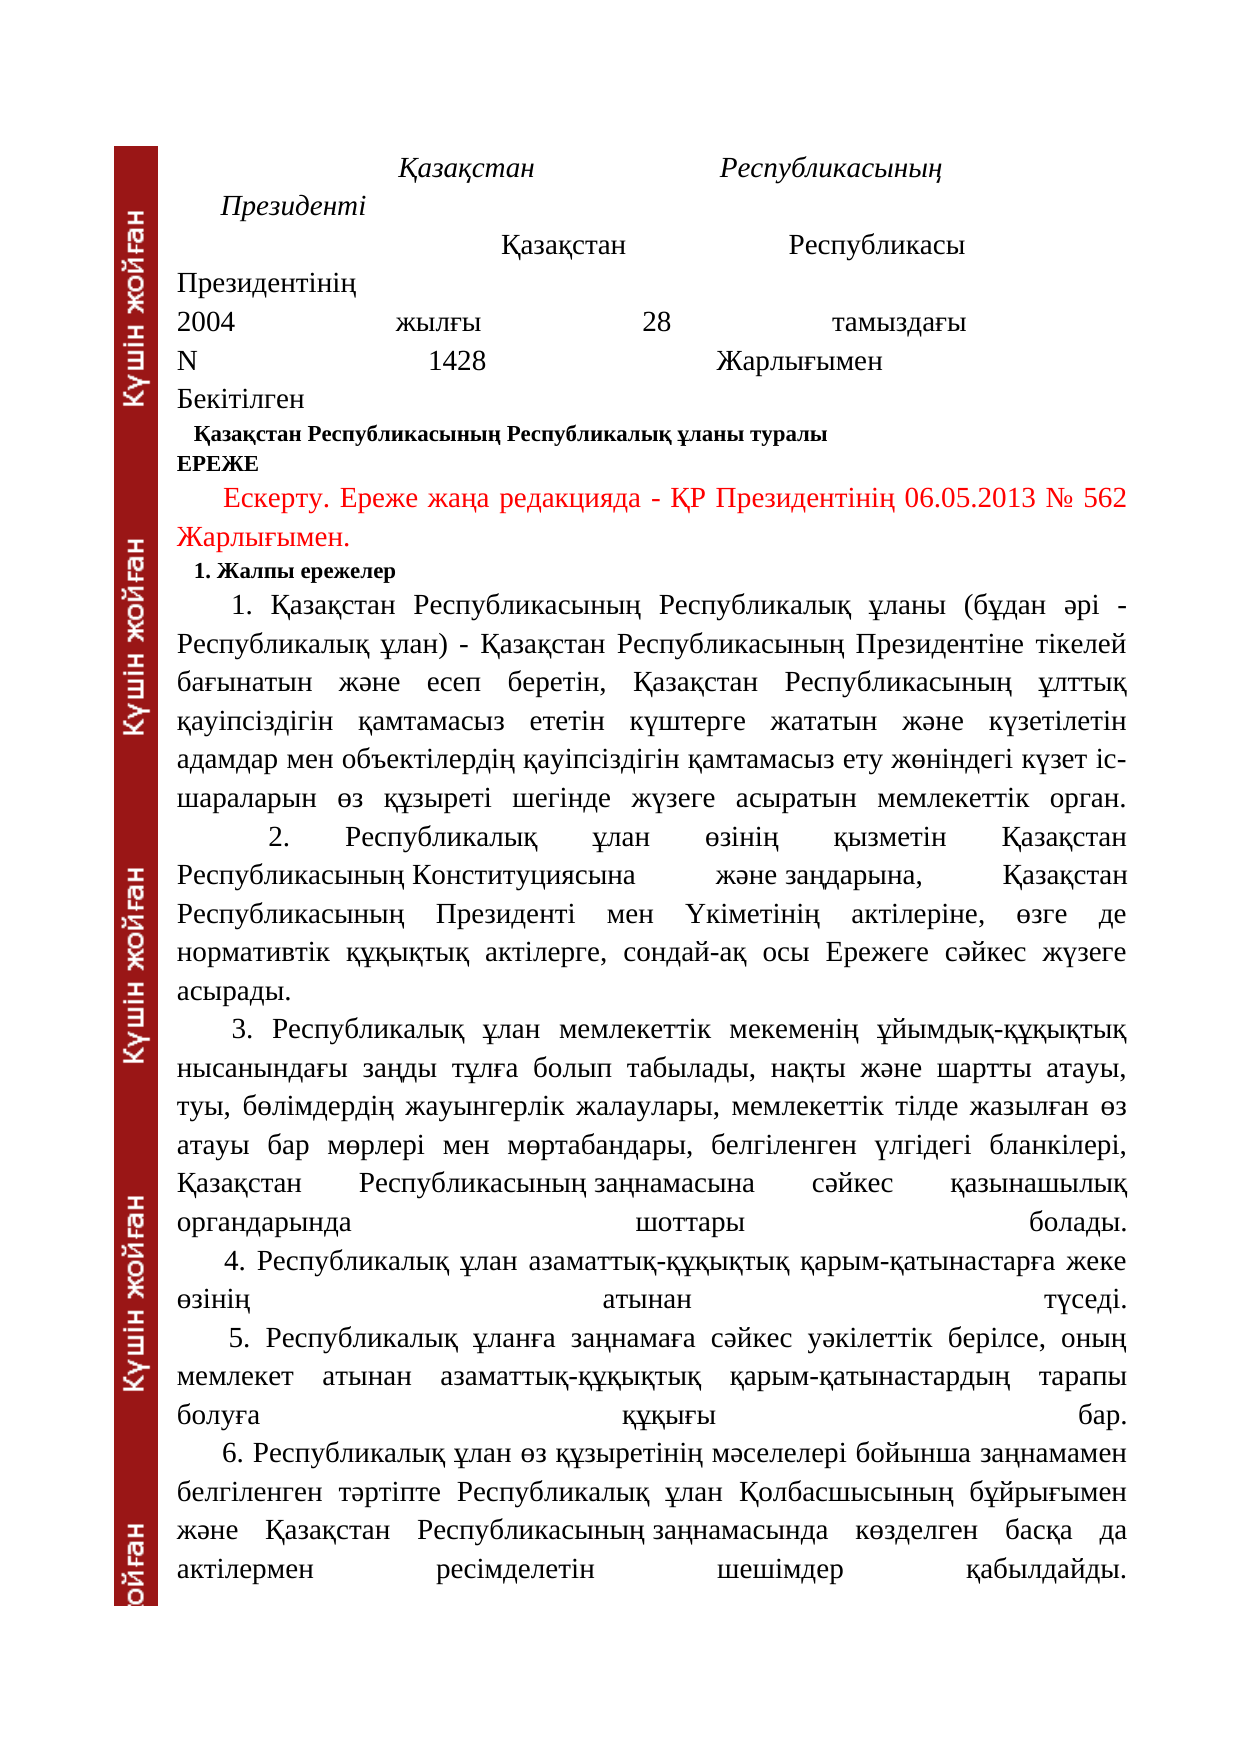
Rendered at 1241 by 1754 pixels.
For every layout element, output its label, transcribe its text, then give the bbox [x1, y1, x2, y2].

picture [114, 1584, 158, 1606]
picture [114, 476, 158, 480]
picture [114, 222, 158, 227]
text 1. Жалпы ережелер [112, 557, 1128, 584]
picture [114, 415, 158, 420]
text Ескерту. Ереже жаңа редакцияда - ҚР Президентінің 06.05.2013 № 562 Жарлығымен. [112, 480, 1128, 552]
picture [114, 552, 158, 557]
text Қазақстан Республикасының Республикалық ұланы туралы ЕРЕЖЕ [112, 420, 1128, 476]
text Қазақстан Республикасы Президентiнiң 2004 жылғы 28 тамыздағы N 1428 Жарлығымен Бекітілген [112, 227, 1128, 415]
picture [114, 146, 158, 150]
text Қазақстан Республикасының Президенті [112, 150, 1128, 222]
